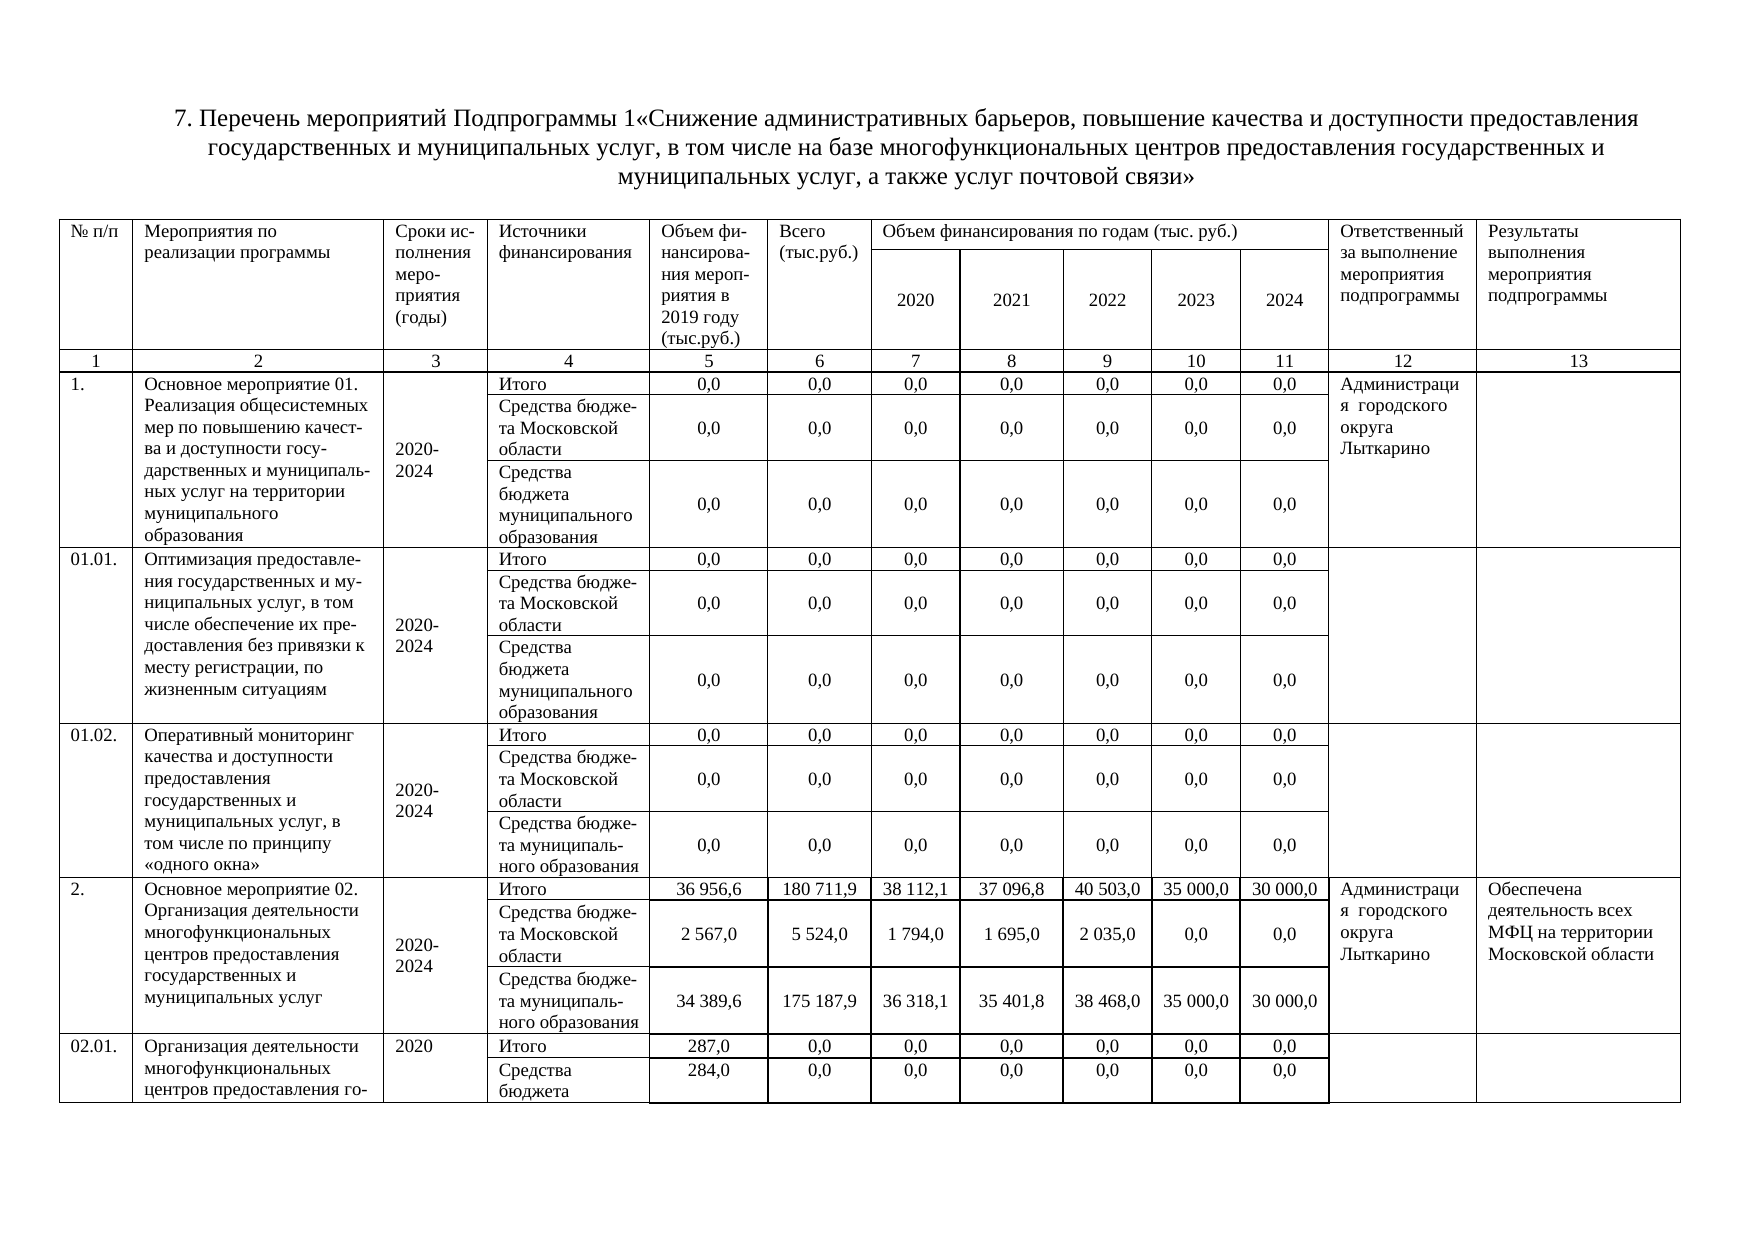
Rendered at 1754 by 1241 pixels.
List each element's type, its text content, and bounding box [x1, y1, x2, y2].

table_cell Итого [488, 1034, 649, 1057]
table_cell 0,0 [650, 461, 767, 547]
table_cell 2021 [961, 250, 1063, 349]
table_cell 2 035,0 [1064, 901, 1151, 966]
table_cell 0,0 [1152, 636, 1240, 723]
table_cell 2020 [872, 250, 959, 349]
table_cell [1329, 724, 1476, 877]
table_header Сроки ис-полнения мероприятия (годы) [384, 220, 487, 349]
table_cell 0,0 [650, 373, 767, 394]
table_cell 1 [60, 350, 132, 371]
table_cell 0,0 [872, 636, 959, 723]
table_cell [1477, 724, 1680, 877]
table_cell Средства бюджета муниципального образования [488, 461, 649, 547]
table_cell 0,0 [768, 636, 871, 723]
table_cell 0,0 [961, 395, 1063, 460]
table_cell [1477, 1034, 1680, 1102]
table_cell 2 [133, 350, 383, 371]
table_cell 0,0 [961, 548, 1063, 570]
table_cell 0,0 [1241, 571, 1328, 635]
table_cell 0,0 [961, 1035, 1062, 1057]
table_cell Итого [488, 548, 649, 570]
table_cell 0,0 [1064, 373, 1151, 394]
table_cell 0,0 [872, 395, 959, 460]
table_cell 01.01. [60, 548, 132, 723]
table_cell 30 000,0 [1241, 878, 1328, 899]
table_cell 0,0 [768, 571, 871, 635]
table_cell Средства бюдже-та муниципаль-ного образования [488, 812, 649, 877]
table_cell 0,0 [961, 812, 1063, 877]
table_cell 0,0 [1064, 1059, 1151, 1102]
table_cell 0,0 [1152, 571, 1240, 635]
table_cell 0,0 [1064, 548, 1151, 570]
table_cell 35 000,0 [1153, 968, 1239, 1033]
table_cell 2. [60, 878, 132, 1033]
table_cell 0,0 [1241, 812, 1328, 877]
table_cell 1 794,0 [872, 901, 959, 966]
table_cell 0,0 [1152, 812, 1240, 877]
table_cell [1477, 373, 1680, 547]
table_cell 0,0 [872, 724, 959, 745]
table_cell Администрация городского округа Лыткарино [1330, 878, 1476, 1033]
table_cell 0,0 [872, 746, 959, 811]
table_cell 0,0 [872, 461, 959, 547]
table_cell 11 [1241, 350, 1328, 371]
table_cell 30 000,0 [1241, 968, 1328, 1033]
table_cell 0,0 [961, 724, 1063, 745]
table_cell 38 112,1 [872, 878, 959, 899]
table_cell 0,0 [1152, 548, 1240, 570]
table_cell 0,0 [1064, 461, 1151, 547]
table_cell 0,0 [1152, 373, 1240, 394]
table_cell 0,0 [961, 373, 1063, 394]
table_cell 0,0 [961, 746, 1063, 811]
table_cell 0,0 [650, 395, 767, 460]
table_cell 0,0 [650, 746, 767, 811]
table_cell 0,0 [769, 1035, 870, 1057]
table_cell 0,0 [1241, 548, 1328, 570]
table_cell Средства бюдже-та Московской области [488, 900, 649, 966]
table_cell 38 468,0 [1064, 968, 1151, 1033]
table_cell Администрация городского округа Лыткарино [1329, 373, 1476, 547]
table_cell 0,0 [1064, 636, 1151, 723]
table_cell 2023 [1152, 250, 1240, 349]
table_cell 0,0 [1241, 395, 1328, 460]
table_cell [488, 1058, 649, 1102]
table_cell 0,0 [768, 746, 871, 811]
table_cell 01.02. [60, 724, 132, 877]
table_cell 2024 [1241, 250, 1328, 349]
table_cell 36 318,1 [872, 968, 959, 1033]
table_cell Оптимизация предоставле-ния государственных и му-ниципальных услуг, в том числе обеспечение их пре-доставления без привязки к месту регистрации, по жизненным ситуациям [133, 548, 383, 723]
table_cell 0,0 [1152, 746, 1240, 811]
table_cell 0,0 [650, 636, 767, 723]
table_cell Средства бюдже-та Московской области [488, 395, 649, 460]
table_cell [1329, 548, 1476, 723]
table_cell 0,0 [768, 461, 871, 547]
table_cell 8 [961, 350, 1063, 371]
table_cell 0,0 [872, 1035, 959, 1057]
table_header Объем финансирования по годам (тыс. руб.) [872, 220, 1328, 249]
table_header № п/п [60, 220, 132, 349]
table_cell Средства бюдже-та Московской области [488, 571, 649, 635]
table_cell 3 [384, 350, 487, 371]
table_cell 2022 [1064, 250, 1151, 349]
table_cell 0,0 [768, 812, 871, 877]
table_cell Итого [488, 878, 649, 899]
table_cell Основное мероприятие 01. Реализация общесистемных мер по повышению качест-ва и доступности госу-дарственных и муниципаль-ных услуг на территории муниципального образования [133, 373, 383, 547]
table_cell 0,0 [768, 548, 871, 570]
table_cell 2020 [384, 1034, 487, 1102]
table_cell 284,0 [650, 1059, 767, 1102]
table_cell Средства бюдже-та Московской области [488, 746, 649, 811]
table_cell 0,0 [1241, 901, 1328, 966]
table_cell 0,0 [768, 724, 871, 745]
table_cell 37 096,8 [961, 878, 1062, 899]
table_cell 0,0 [1241, 1035, 1328, 1057]
text 7. Перечень мероприятий Подпрограммы 1«Снижение административных барьеров, повышение качества и доступности предоставления государственных и муниципальных услуг, в том числе на базе многофункциональных центров предоставления государственных и муниципальных услуг, а также услуг почтовой связи» [118, 103, 1695, 190]
table_cell 0,0 [1064, 395, 1151, 460]
table_cell Итого [488, 373, 649, 394]
table_cell 0,0 [1064, 1035, 1151, 1057]
table_cell 35 401,8 [961, 968, 1062, 1033]
table_cell 0,0 [1152, 395, 1240, 460]
table_cell 0,0 [650, 724, 767, 745]
table_cell 0,0 [1241, 461, 1328, 547]
table_header Ответственный за выполнение мероприятия подпрограммы [1329, 220, 1476, 349]
table_cell 0,0 [1064, 571, 1151, 635]
table_cell [1477, 548, 1680, 723]
table_cell [1330, 1034, 1476, 1102]
table_cell 12 [1329, 350, 1476, 371]
table_cell Средства бюдже-та муниципаль-ного образования [488, 967, 649, 1033]
table_cell 0,0 [872, 373, 959, 394]
table_cell Оперативный мониторинг качества и доступности предоставления государственных и муниципальных услуг, в том числе по принципу «одного окна» [133, 724, 383, 877]
table_cell 02.01. [60, 1034, 132, 1102]
table_cell 0,0 [1241, 636, 1328, 723]
table_header Результаты выполнения мероприятия подпрограммы [1477, 220, 1680, 349]
table_cell 0,0 [961, 1059, 1062, 1102]
table_cell 1 695,0 [961, 901, 1062, 966]
table_cell 0,0 [650, 812, 767, 877]
table_cell 10 [1152, 350, 1240, 371]
table_cell 0,0 [872, 571, 959, 635]
table_cell 5 524,0 [769, 901, 870, 966]
table_cell 0,0 [650, 548, 767, 570]
table_cell 0,0 [961, 571, 1063, 635]
table_cell 0,0 [872, 1059, 959, 1102]
table_cell 7 [872, 350, 959, 371]
table_cell 175 187,9 [769, 968, 870, 1033]
table_cell 0,0 [1241, 746, 1328, 811]
table_cell 1. [60, 373, 132, 547]
table_cell 0,0 [1153, 1035, 1239, 1057]
table_cell Обеспечена деятельность всех МФЦ на территории Московской области [1477, 878, 1680, 1033]
table_cell 9 [1064, 350, 1151, 371]
table_cell 2020-2024 [384, 373, 487, 547]
table_cell Итого [488, 724, 649, 745]
table_cell Основное мероприятие 02. Организация деятельности многофункциональных центров предоставления государственных и муниципальных услуг [133, 878, 383, 1033]
table_cell 5 [650, 350, 767, 371]
table_header Мероприятия по реализации программы [133, 220, 383, 349]
table_cell 2020-2024 [384, 724, 487, 877]
table_header Всего (тыс.руб.) [768, 220, 871, 349]
table_cell 35 000,0 [1153, 878, 1239, 899]
table_cell 0,0 [1241, 724, 1328, 745]
table_cell 0,0 [961, 461, 1063, 547]
table_cell 0,0 [961, 636, 1063, 723]
table_cell 0,0 [1152, 461, 1240, 547]
table_cell 2020-2024 [384, 878, 487, 1033]
table_header Объем фи-нансирова-ния мероп-риятия в 2019 году (тыс.руб.) [650, 220, 767, 349]
table_cell 0,0 [1153, 1059, 1239, 1102]
table_cell 287,0 [650, 1035, 767, 1057]
table_cell 0,0 [872, 548, 959, 570]
table_cell 34 389,6 [650, 968, 767, 1033]
table_cell 180 711,9 [769, 878, 870, 899]
table_cell 0,0 [1064, 724, 1151, 745]
table_cell 0,0 [872, 812, 959, 877]
table_cell 0,0 [769, 1059, 870, 1102]
table_cell 0,0 [1064, 746, 1151, 811]
table_cell Средства бюджета муниципального образования [488, 636, 649, 723]
table_cell 0,0 [1064, 812, 1151, 877]
table_cell 0,0 [1153, 901, 1239, 966]
table_cell 0,0 [650, 571, 767, 635]
table_cell 2 567,0 [650, 901, 767, 966]
table_cell 4 [488, 350, 649, 371]
table_cell 2020-2024 [384, 548, 487, 723]
table_cell 0,0 [768, 395, 871, 460]
table_cell 0,0 [1241, 373, 1328, 394]
table_cell 0,0 [1241, 1059, 1328, 1102]
table_cell 0,0 [768, 373, 871, 394]
table_cell 0,0 [1152, 724, 1240, 745]
table_header Источники финансирования [488, 220, 649, 349]
table_cell 13 [1477, 350, 1680, 371]
table_cell 40 503,0 [1064, 878, 1151, 899]
table_cell 6 [768, 350, 871, 371]
table_cell 36 956,6 [650, 878, 767, 899]
